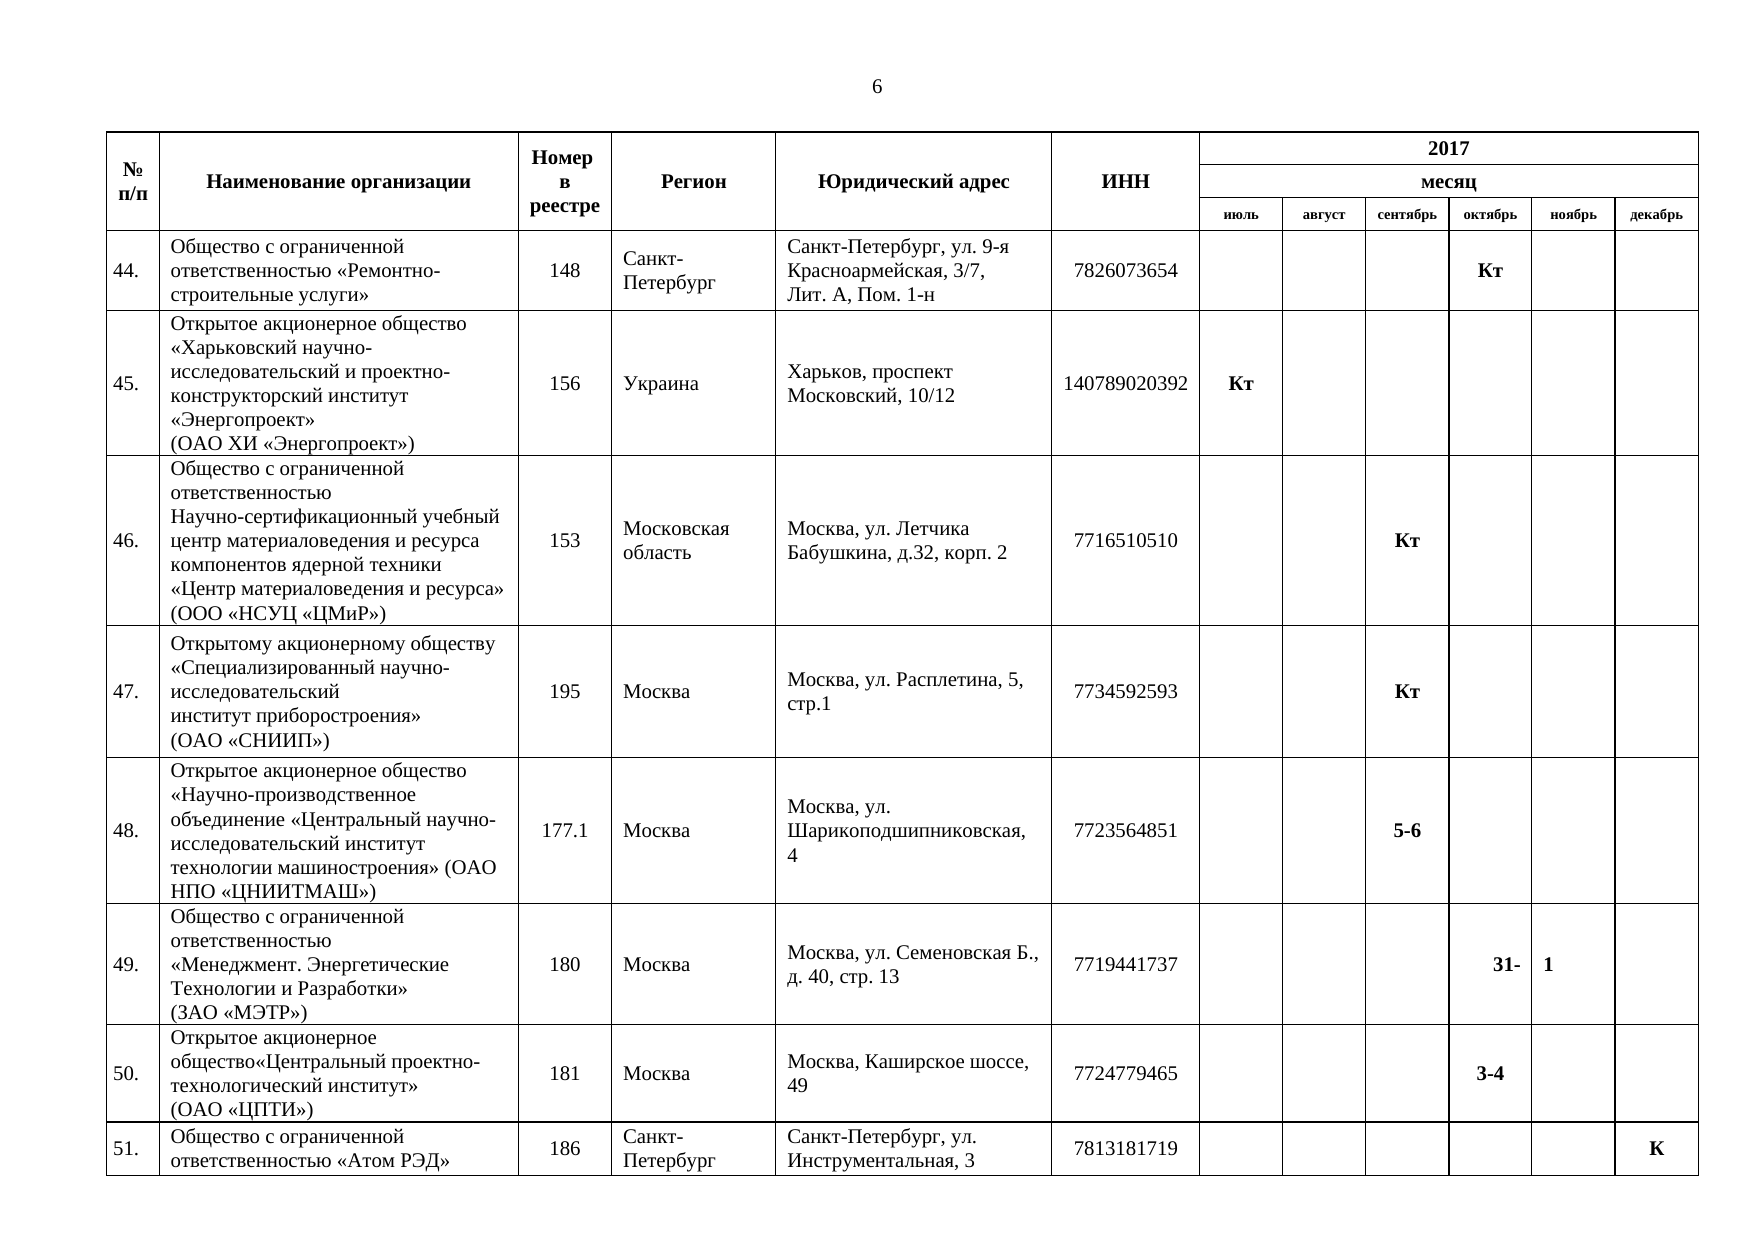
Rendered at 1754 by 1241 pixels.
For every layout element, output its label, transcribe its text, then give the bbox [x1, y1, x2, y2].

table_cell Москва, Каширское шоссе, 49 [776, 1025, 1051, 1121]
table_cell [1283, 904, 1365, 1024]
table_cell [1616, 311, 1698, 455]
table_cell Общество с ограниченной ответственностью «Ремонтно-строительные услуги» [160, 231, 518, 309]
table_header Наименование организации [160, 133, 518, 230]
table_cell [1532, 311, 1614, 455]
table_cell [107, 626, 159, 757]
table_cell [1532, 1123, 1614, 1174]
table_cell [1616, 456, 1698, 624]
table_cell Москва, ул. Семеновская Б., д. 40, стр. 13 [776, 904, 1051, 1024]
table_cell 1 [1532, 904, 1614, 1024]
table_cell 156 [519, 311, 611, 455]
table_cell 31- [1450, 904, 1531, 1024]
table_header ИНН [1052, 133, 1199, 230]
table_cell Общество с ограниченной ответственностью «Менеджмент. Энергетические Технологии и Разработки» (ЗАО «МЭТР») [160, 904, 518, 1024]
table_header 2017 [1200, 133, 1698, 164]
table_cell [1616, 758, 1698, 903]
table_cell К [1616, 1123, 1698, 1174]
table_cell [1366, 311, 1448, 455]
table_cell 7723564851 [1052, 758, 1199, 903]
table_cell [1532, 1025, 1614, 1121]
table_cell июль [1200, 198, 1282, 230]
table_cell [1616, 904, 1698, 1024]
table_cell Открытое акционерное общество «Харьковский научно-исследовательский и проектно-конструкторский институт «Энергопроект» (ОАО ХИ «Энергопроект») [160, 311, 518, 455]
table_cell Кт [1200, 311, 1282, 455]
table_cell [1283, 626, 1365, 757]
table_cell [1532, 758, 1614, 903]
table_cell Москва, ул. Летчика Бабушкина, д.32, корп. 2 [776, 456, 1051, 624]
table_cell [1200, 231, 1282, 309]
table_cell Харьков, проспект Московский, 10/12 [776, 311, 1051, 455]
table_cell сентябрь [1366, 198, 1448, 230]
table_cell [1366, 904, 1448, 1024]
table_cell Общество с ограниченной ответственностью «Атом РЭД» [160, 1123, 518, 1174]
table_cell [1532, 626, 1614, 757]
table_cell 140789020392 [1052, 311, 1199, 455]
table_cell [1616, 626, 1698, 757]
table_cell Кт [1366, 456, 1448, 624]
table_cell декабрь [1616, 198, 1698, 230]
table_cell октябрь [1450, 198, 1531, 230]
table_cell [1366, 1025, 1448, 1121]
table_cell [1283, 456, 1365, 624]
table_cell 181 [519, 1025, 611, 1121]
table_cell [1450, 1123, 1531, 1174]
table_cell 7719441737 [1052, 904, 1199, 1024]
table_cell [1532, 456, 1614, 624]
table_cell [107, 904, 159, 1024]
table_cell [1200, 758, 1282, 903]
table_cell Московская область [612, 456, 775, 624]
table_cell [1616, 231, 1698, 309]
table_cell [1200, 904, 1282, 1024]
table_cell август [1283, 198, 1365, 230]
table_cell ноябрь [1532, 198, 1614, 230]
table_cell Санкт-Петербург, ул. 9-я Красноармейская, 3/7, Лит. А, Пом. 1-н [776, 231, 1051, 309]
table_cell 7826073654 [1052, 231, 1199, 309]
table_cell Открытое акционерное общество «Научно-производственное объединение «Центральный научно-исследовательский институт технологии машиностроения» (ОАО НПО «ЦНИИТМАШ») [160, 758, 518, 903]
table_cell 195 [519, 626, 611, 757]
table_cell 7716510510 [1052, 456, 1199, 624]
table_cell [1450, 456, 1531, 624]
table_cell [1366, 231, 1448, 309]
table_cell Кт [1366, 626, 1448, 757]
table_cell [1532, 231, 1614, 309]
table_cell [1450, 311, 1531, 455]
table_cell Москва [612, 626, 775, 757]
table_cell [1283, 231, 1365, 309]
table_cell 7734592593 [1052, 626, 1199, 757]
table_cell Санкт-Петербург, ул. Инструментальная, 3 [776, 1123, 1051, 1174]
table_cell 186 [519, 1123, 611, 1174]
table_cell [1283, 311, 1365, 455]
table_cell 7724779465 [1052, 1025, 1199, 1121]
table_cell [1200, 626, 1282, 757]
table_cell [1283, 758, 1365, 903]
table_cell 177.1 [519, 758, 611, 903]
table_cell 153 [519, 456, 611, 624]
table_cell [1366, 1123, 1448, 1174]
table_cell Москва, ул. Расплетина, 5, стр.1 [776, 626, 1051, 757]
table_cell [107, 1025, 159, 1121]
table_cell Санкт-Петербург [612, 231, 775, 309]
table_cell 180 [519, 904, 611, 1024]
table_cell 7813181719 [1052, 1123, 1199, 1174]
table_cell 5-6 [1366, 758, 1448, 903]
table_cell Москва, ул. Шарикоподшипниковская, 4 [776, 758, 1051, 903]
table_cell [107, 311, 159, 455]
table_cell [107, 231, 159, 309]
table_cell Общество с ограниченной ответственностью Научно-сертификационный учебный центр материаловедения и ресурса компонентов ядерной техники «Центр материаловедения и ресурса» (ООО «НСУЦ «ЦМиР») [160, 456, 518, 624]
table_cell Москва [612, 758, 775, 903]
table_cell [1283, 1025, 1365, 1121]
table_cell [1616, 1025, 1698, 1121]
table_cell [1200, 456, 1282, 624]
table_cell [107, 1123, 159, 1174]
table_cell Кт [1450, 231, 1531, 309]
table_header № п/п [107, 133, 159, 230]
table_cell месяц [1200, 165, 1698, 197]
table_cell Открытому акционерному обществу «Специализированный научно-исследовательский институт приборостроения» (ОАО «СНИИП») [160, 626, 518, 757]
table_cell [1200, 1025, 1282, 1121]
table_cell [107, 456, 159, 624]
table_cell Открытое акционерное общество«Центральный проектно-технологический институт» (ОАО «ЦПТИ») [160, 1025, 518, 1121]
table_cell Москва [612, 904, 775, 1024]
table_header Номер в реестре [519, 133, 611, 230]
table_cell 3-4 [1450, 1025, 1531, 1121]
table_cell [1450, 758, 1531, 903]
table_cell Москва [612, 1025, 775, 1121]
table_cell [107, 758, 159, 903]
table_cell [1450, 626, 1531, 757]
table_cell Санкт-Петербург [612, 1123, 775, 1174]
table_cell Украина [612, 311, 775, 455]
table_cell [1283, 1123, 1365, 1174]
table_header Регион [612, 133, 775, 230]
table_cell 148 [519, 231, 611, 309]
table_header Юридический адрес [776, 133, 1051, 230]
table_cell [1200, 1123, 1282, 1174]
